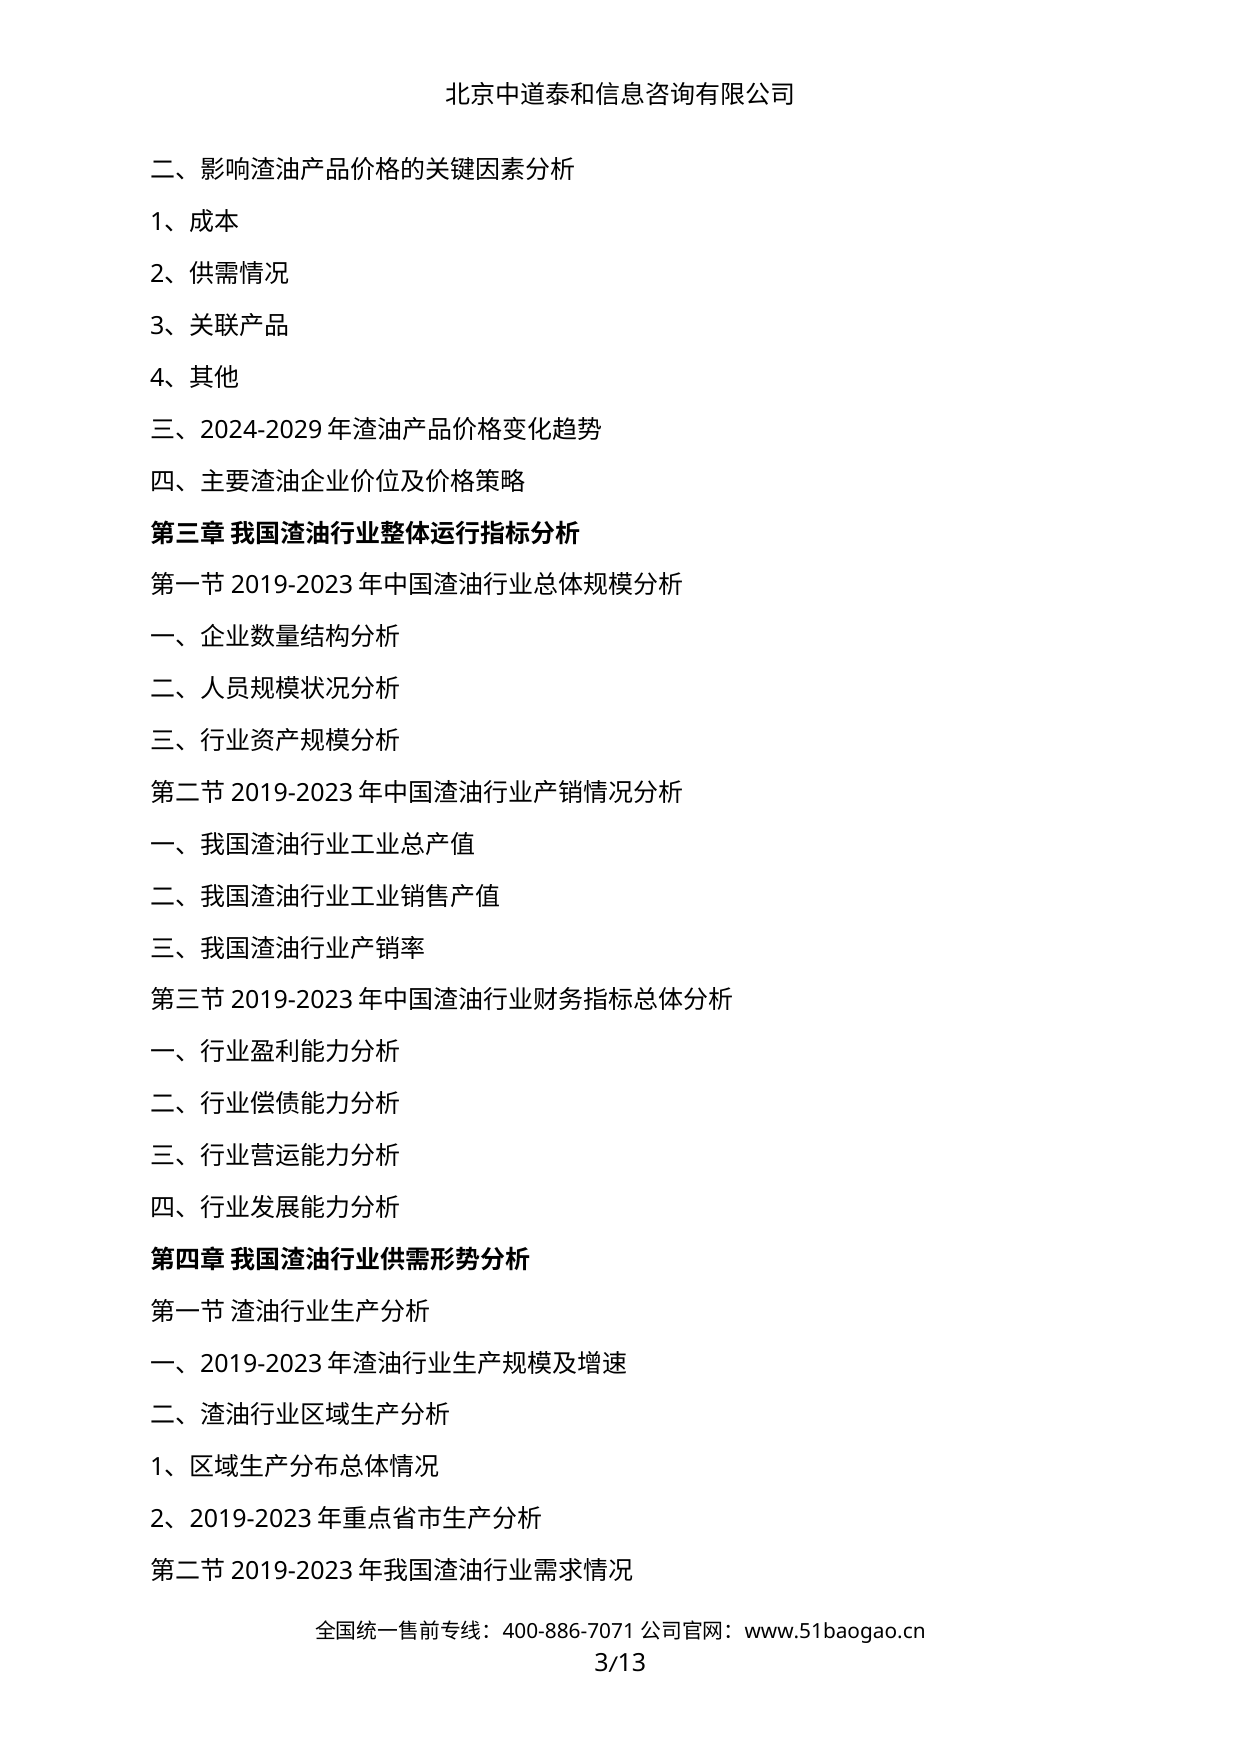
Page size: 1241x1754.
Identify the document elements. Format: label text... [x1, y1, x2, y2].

text 第一节 2019-2023年中国渣油行业总体规模分析 [150, 565, 1090, 601]
text 2、2019-2023年重点省市生产分析 [150, 1499, 1090, 1535]
text 3、关联产品 [150, 306, 1090, 342]
text 四、行业发展能力分析 [150, 1187, 1090, 1224]
text 一、2019-2023年渣油行业生产规模及增速 [150, 1343, 1090, 1379]
text 三、2024-2029年渣油产品价格变化趋势 [150, 409, 1090, 446]
text 三、行业资产规模分析 [150, 721, 1090, 757]
text 二、影响渣油产品价格的关键因素分析 [150, 150, 1090, 186]
text 三、行业营运能力分析 [150, 1136, 1090, 1172]
text 二、我国渣油行业工业销售产值 [150, 876, 1090, 912]
text 第一节 渣油行业生产分析 [150, 1291, 1090, 1327]
text 4、其他 [150, 357, 1090, 394]
text 一、我国渣油行业工业总产值 [150, 824, 1090, 861]
text 第三章 我国渣油行业整体运行指标分析 [150, 513, 1090, 549]
text 一、行业盈利能力分析 [150, 1032, 1090, 1068]
text 二、人员规模状况分析 [150, 669, 1090, 705]
text 第二节 2019-2023年中国渣油行业产销情况分析 [150, 772, 1090, 809]
text 1、成本 [150, 202, 1090, 238]
text 1、区域生产分布总体情况 [150, 1447, 1090, 1483]
text 三、我国渣油行业产销率 [150, 928, 1090, 964]
text 二、行业偿债能力分析 [150, 1084, 1090, 1120]
text 四、主要渣油企业价位及价格策略 [150, 461, 1090, 497]
text 第四章 我国渣油行业供需形势分析 [150, 1239, 1090, 1276]
text 二、渣油行业区域生产分析 [150, 1395, 1090, 1431]
text 第二节 2019-2023年我国渣油行业需求情况 [150, 1551, 1090, 1587]
text 一、企业数量结构分析 [150, 617, 1090, 653]
text 第三节 2019-2023年中国渣油行业财务指标总体分析 [150, 980, 1090, 1016]
text 2、供需情况 [150, 254, 1090, 290]
